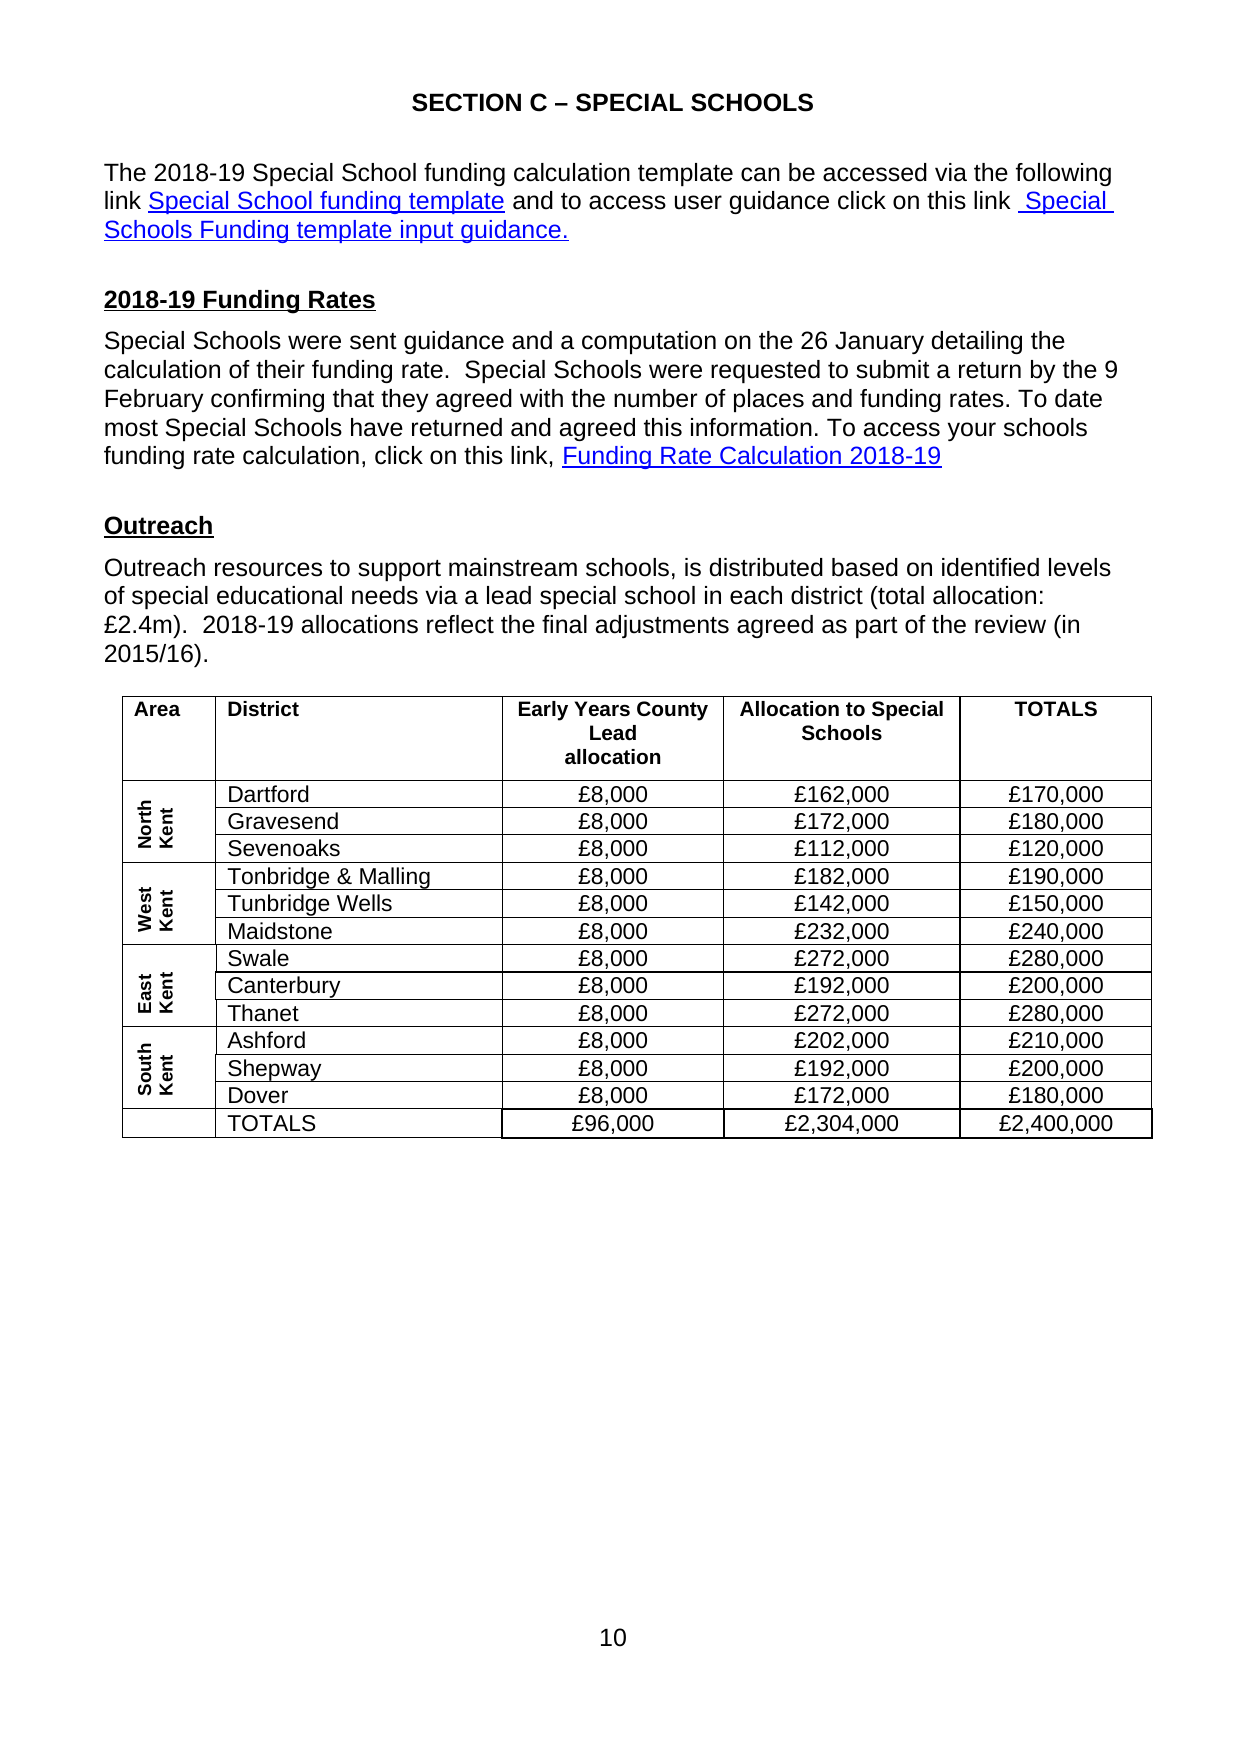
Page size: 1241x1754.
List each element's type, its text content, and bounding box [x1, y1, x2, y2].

table_cell £200,000 [961, 1055, 1151, 1081]
table_cell £272,000 [724, 1000, 959, 1026]
table_cell £190,000 [961, 863, 1151, 889]
table_cell £120,000 [961, 835, 1151, 862]
table_cell £150,000 [961, 890, 1151, 917]
table_cell Ashford [217, 1027, 502, 1053]
table_cell £8,000 [503, 918, 723, 944]
table_cell Swale [217, 945, 502, 971]
table_cell Tonbridge & Malling [216, 863, 502, 889]
table_cell £96,000 [503, 1110, 723, 1137]
table_header TOTALS [961, 697, 1151, 779]
table_cell £170,000 [961, 781, 1151, 807]
text Outreach resources to support mainstream schools, is distributed based on identified levels of special educational needs via a lead special school in each district (total allocation: £2.4m). 2018-19 allocations reflect the final adjustments agreed as part of the review (in 2015/16). [103, 552, 1122, 667]
text Outreach [103, 511, 1122, 540]
table_cell £8,000 [503, 973, 723, 999]
table_cell Maidstone [216, 918, 502, 944]
table_cell £280,000 [961, 945, 1151, 971]
table_cell £272,000 [724, 945, 959, 971]
table_cell £8,000 [503, 835, 723, 862]
table_cell £8,000 [503, 781, 723, 807]
table_cell £8,000 [503, 1082, 723, 1108]
table_cell £182,000 [724, 863, 959, 889]
table_cell Shepway [216, 1055, 502, 1081]
table_cell Canterbury [216, 973, 502, 999]
table_header Allocation to Special Schools [724, 697, 959, 779]
table_cell Thanet [217, 1000, 502, 1026]
table_cell £240,000 [961, 918, 1151, 944]
table_cell West Kent [123, 863, 215, 944]
table_cell £172,000 [724, 1082, 959, 1108]
table_cell Dartford [216, 781, 502, 807]
table_cell [123, 1109, 215, 1137]
table_header District [216, 697, 502, 779]
table_cell £162,000 [724, 781, 959, 807]
table_cell £142,000 [724, 890, 959, 917]
table_cell £210,000 [961, 1027, 1151, 1053]
table_cell £8,000 [503, 890, 723, 917]
table_cell £2,304,000 [725, 1110, 959, 1137]
table_cell £112,000 [724, 835, 959, 862]
table_cell £280,000 [961, 1000, 1151, 1026]
table_cell £180,000 [961, 808, 1151, 834]
table_cell East Kent [123, 945, 216, 1026]
table_cell Sevenoaks [216, 835, 502, 862]
table_cell North Kent [123, 781, 215, 862]
table_cell Dover [216, 1082, 502, 1108]
table_cell £8,000 [503, 945, 723, 971]
text 2018-19 Funding Rates [103, 285, 1122, 314]
table_cell £180,000 [961, 1082, 1151, 1108]
table_cell £2,400,000 [961, 1110, 1151, 1137]
text Special Schools were sent guidance and a computation on the 26 January detailing the calculation of their funding rate. Special Schools were requested to submit a return by the 9 February confirming that they agreed with the number of places and funding rates. To date most Special Schools have returned and agreed this information. To access your schools funding rate calculation, click on this link, Funding Rate Calculation 2018-19 [103, 326, 1122, 470]
table_cell £192,000 [724, 1055, 959, 1081]
table_cell Gravesend [216, 808, 502, 834]
table_cell £8,000 [503, 1055, 723, 1081]
table_cell £172,000 [724, 808, 959, 834]
table_cell £200,000 [961, 973, 1151, 999]
table_cell £8,000 [503, 1027, 723, 1053]
table_cell TOTALS [216, 1109, 501, 1137]
table_cell Tunbridge Wells [216, 890, 502, 917]
table_cell £8,000 [503, 808, 723, 834]
table_cell £202,000 [724, 1027, 959, 1053]
table_header Early Years County Lead allocation [503, 697, 723, 779]
table_cell £192,000 [724, 973, 959, 999]
text SECTION C – SPECIAL SCHOOLS [103, 87, 1122, 116]
table_cell £232,000 [724, 918, 959, 944]
table_header Area [123, 697, 215, 779]
table_cell South Kent [123, 1027, 216, 1108]
text The 2018-19 Special School funding calculation template can be accessed via the following link Special School funding template and to access user guidance click on this link Special Schools Funding template input guidance. [103, 157, 1122, 244]
table_cell £8,000 [503, 1000, 723, 1026]
table_cell £8,000 [503, 863, 723, 889]
